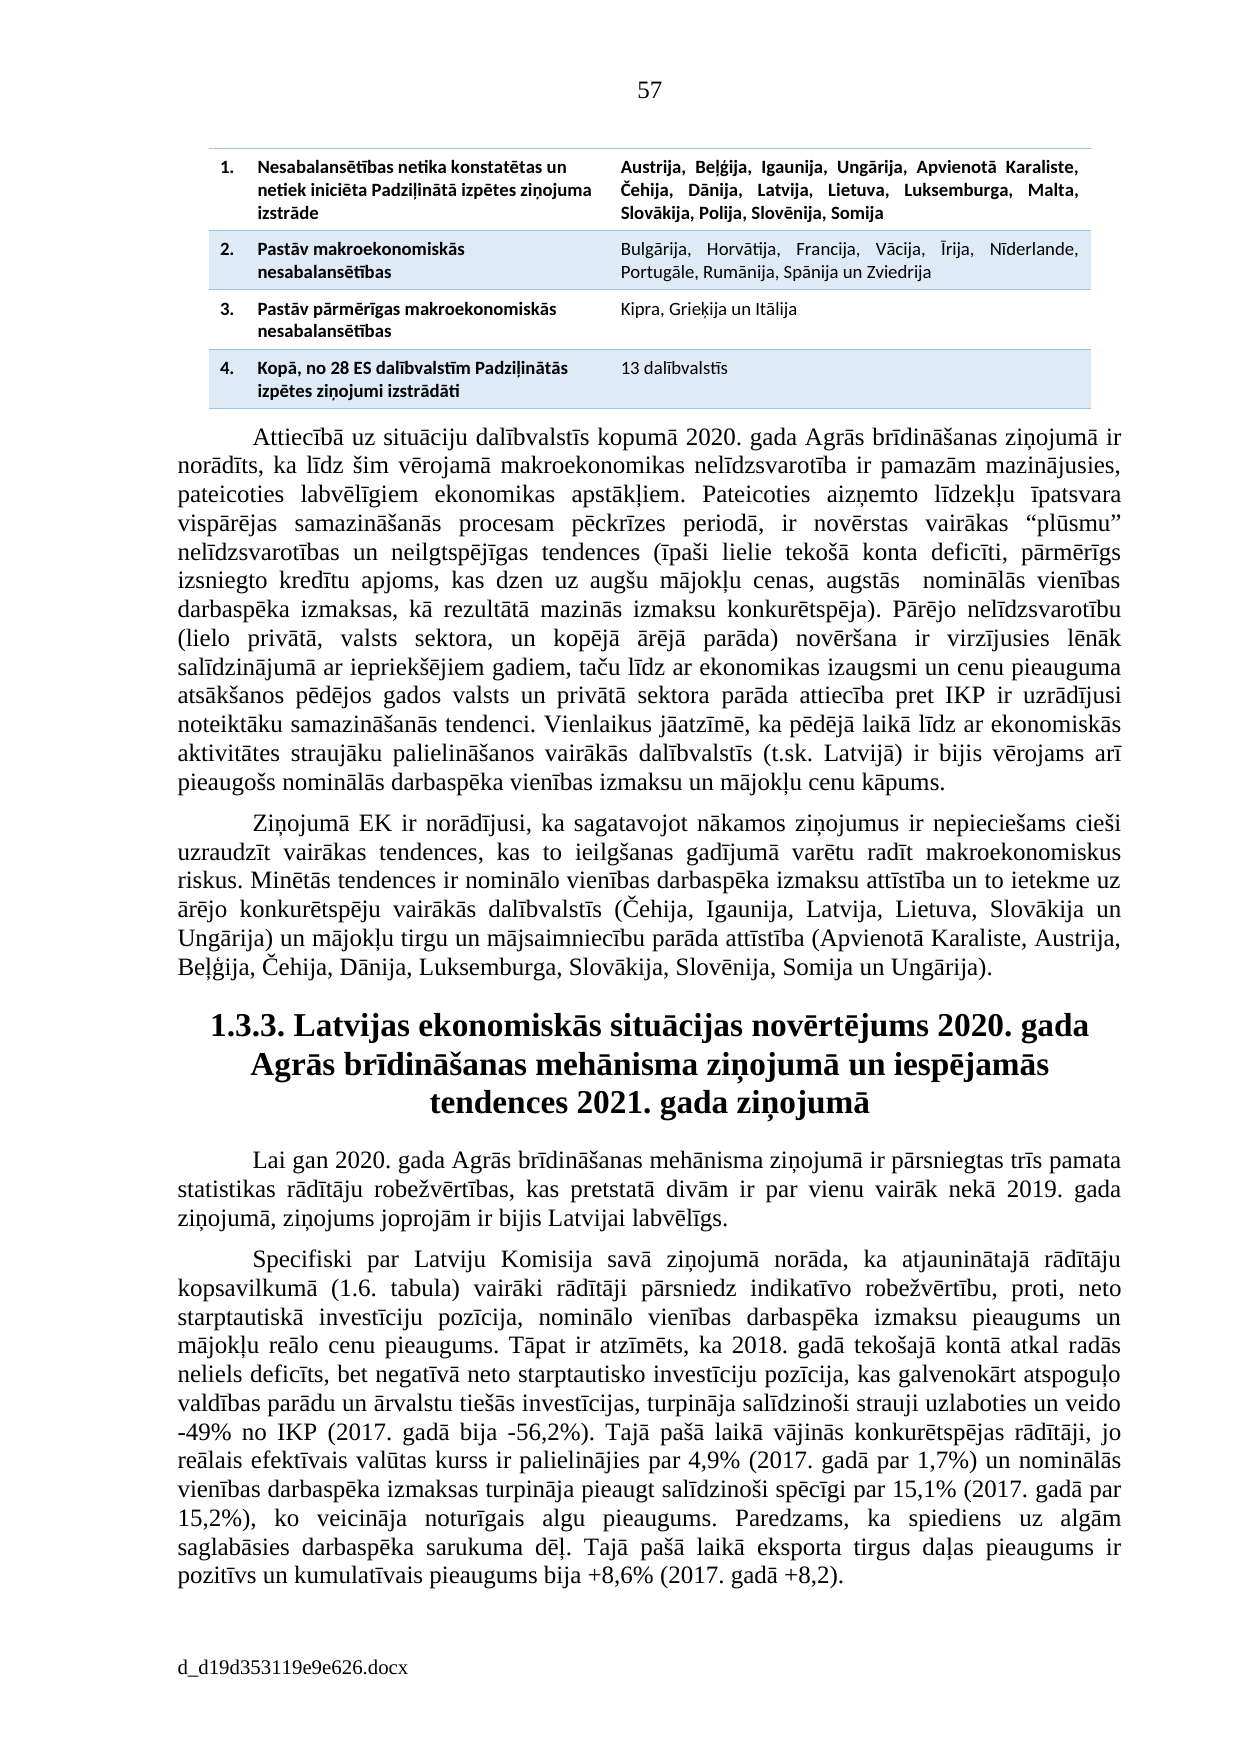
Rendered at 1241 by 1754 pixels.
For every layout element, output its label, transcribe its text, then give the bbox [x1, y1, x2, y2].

text Attiecībā uz situāciju dalībvalstīs kopumā 2020. gada Agrās brīdināšanas ziņojumā ir norādīts, ka līdz šim vērojamā makroekonomikas nelīdzsvarotība ir pamazām mazinājusies, pateicoties labvēlīgiem ekonomikas apstākļiem. Pateicoties aizņemto līdzekļu īpatsvara vispārējas samazināšanās procesam pēckrīzes periodā, ir novērstas vairākas “plūsmu” nelīdzsvarotības un neilgtspējīgas tendences (īpaši lielie tekošā konta deficīti, pārmērīgs izsniegto kredītu apjoms, kas dzen uz augšu mājokļu cenas, augstās nominālās vienības darbaspēka izmaksas, kā rezultātā mazinās izmaksu konkurētspēja). Pārējo nelīdzsvarotību (lielo privātā, valsts sektora, un kopējā ārējā parāda) novēršana ir virzījusies lēnāk salīdzinājumā ar iepriekšējiem gadiem, taču līdz ar ekonomikas izaugsmi un cenu pieauguma atsākšanos pēdējos gados valsts un privātā sektora parāda attiecība pret IKP ir uzrādījusi noteiktāku samazināšanās tendenci. Vienlaikus jāatzīmē, ka pēdējā laikā līdz ar ekonomiskās aktivitātes straujāku palielināšanos vairākās dalībvalstīs (t.sk. Latvijā) ir bijis vērojams arī pieaugošs nominālās darbaspēka vienības izmaksu un mājokļu cenu kāpums. [177, 422, 1122, 795]
table_cell Bulgārija, Horvātija, Francija, Vācija, Īrija, Nīderlande, Portugāle, Rumānija, Spānija un Zviedrija [609, 231, 1091, 289]
text Ziņojumā EK ir norādījusi, ka sagatavojot nākamos ziņojumus ir nepieciešams cieši uzraudzīt vairākas tendences, kas to ieilgšanas gadījumā varētu radīt makroekonomiskus riskus. Minētās tendences ir nominālo vienības darbaspēka izmaksu attīstība un to ietekme uz ārējo konkurētspēju vairākās dalībvalstīs (Čehija, Igaunija, Latvija, Lietuva, Slovākija un Ungārija) un mājokļu tirgu un mājsaimniecību parāda attīstība (Apvienotā Karaliste, Austrija, Beļģija, Čehija, Dānija, Luksemburga, Slovākija, Slovēnija, Somija un Ungārija). [177, 808, 1122, 980]
table_cell Kopā, no 28 ES dalībvalstīm Padziļinātās izpētes ziņojumi izstrādāti [209, 350, 609, 408]
text Specifiski par Latviju Komisija savā ziņojumā norāda, ka atjauninātajā rādītāju kopsavilkumā (1.6. tabula) vairāki rādītāji pārsniedz indikatīvo robežvērtību, proti, neto starptautiskā investīciju pozīcija, nominālo vienības darbaspēka izmaksu pieaugums un mājokļu reālo cenu pieaugums. Tāpat ir atzīmēts, ka 2018. gadā tekošajā kontā atkal radās neliels deficīts, bet negatīvā neto starptautisko investīciju pozīcija, kas galvenokārt atspoguļo valdības parādu un ārvalstu tiešās investīcijas, turpināja salīdzinoši strauji uzlaboties un veido -49% no IKP (2017. gadā bija -56,2%). Tajā pašā laikā vājinās konkurētspējas rādītāji, jo reālais efektīvais valūtas kurss ir palielinājies par 4,9% (2017. gadā par 1,7%) un nominālās vienības darbaspēka izmaksas turpināja pieaugt salīdzinoši spēcīgi par 15,1% (2017. gadā par 15,2%), ko veicināja noturīgais algu pieaugums. Paredzams, ka spiediens uz algām saglabāsies darbaspēka sarukuma dēļ. Tajā pašā laikā eksporta tirgus daļas pieaugums ir pozitīvs un kumulatīvais pieaugums bija +8,6% (2017. gadā +8,2). [177, 1244, 1122, 1589]
table_cell 13 dalībvalstīs [609, 350, 1091, 408]
table_header Austrija, Beļģija, Igaunija, Ungārija, Apvienotā Karaliste, Čehija, Dānija, Latvija, Lietuva, Luksemburga, Malta, Slovākija, Polija, Slovēnija, Somija [609, 149, 1091, 230]
table_cell Kipra, Grieķija un Itālija [609, 290, 1091, 349]
table_header Nesabalansētības netika konstatētas un netiek iniciēta Padziļinātā izpētes ziņojuma izstrāde [209, 149, 609, 230]
table_cell Pastāv makroekonomiskās nesabalansētības [209, 231, 609, 289]
text Lai gan 2020. gada Agrās brīdināšanas mehānisma ziņojumā ir pārsniegtas trīs pamata statistikas rādītāju robežvērtības, kas pretstatā divām ir par vienu vairāk nekā 2019. gada ziņojumā, ziņojums joprojām ir bijis Latvijai labvēlīgs. [177, 1145, 1122, 1232]
table_cell Pastāv pārmērīgas makroekonomiskās nesabalansētības [209, 290, 609, 349]
text 1.3.3. Latvijas ekonomiskās situācijas novērtējums 2020. gada Agrās brīdināšanas mehānisma ziņojumā un iespējamās tendences 2021. gada ziņojumā [177, 1005, 1122, 1120]
